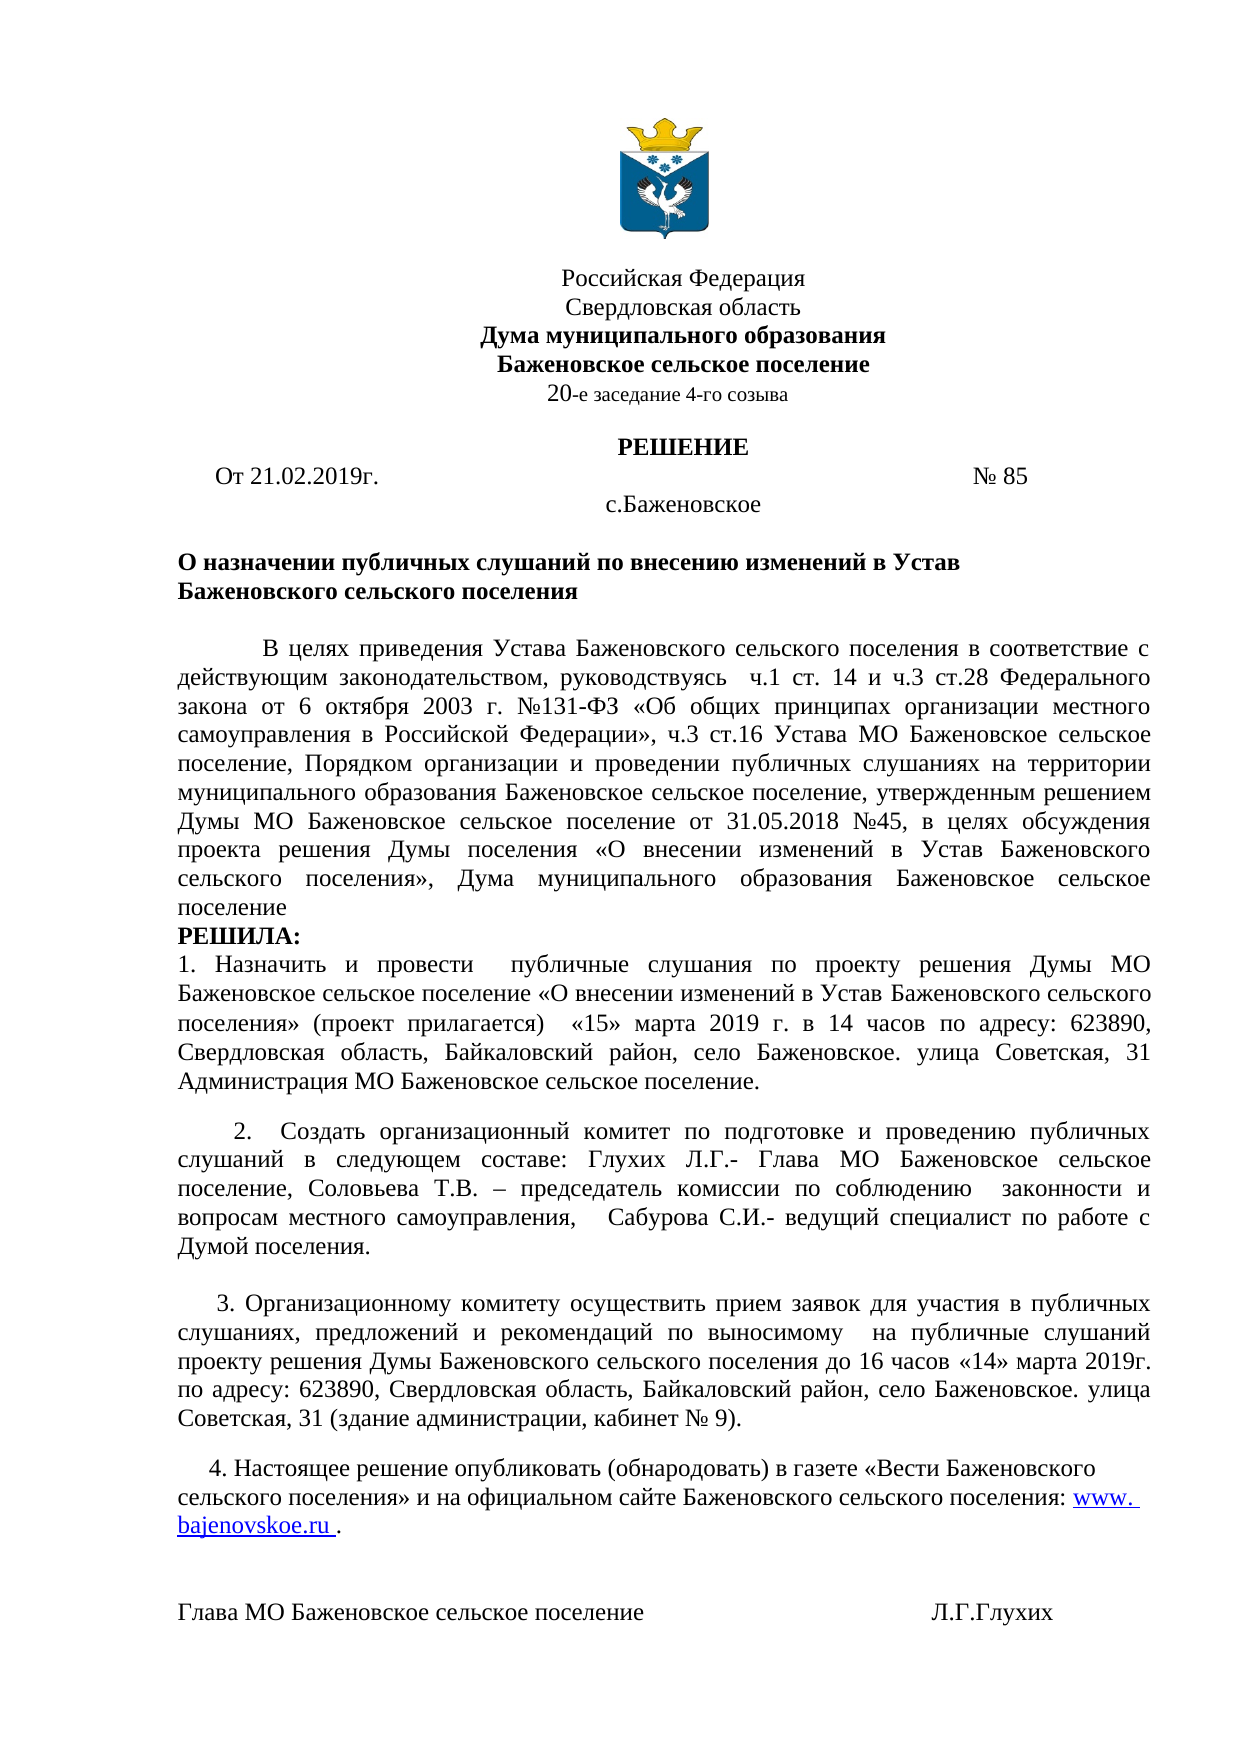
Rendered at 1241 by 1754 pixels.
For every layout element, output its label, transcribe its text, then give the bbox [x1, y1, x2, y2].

text РЕШИЛА: 1. Назначить и провести публичные слушания по проекту решения Думы МО Баженовское сельское поселение «О внесении изменений в Устав Баженовского сельского поселения» (проект прилагается) «15» марта 2019 г. в 14 часов по адресу: 623890, Свердловская область, Байкаловский район, село Баженовское. улица Советская, 31 Администрация МО Баженовское сельское поселение. [177, 921, 1152, 1095]
text Российская Федерация [215, 263, 1152, 292]
text РЕШЕНИЕ [215, 432, 1152, 461]
text От 21.02.2019г. № 85 [215, 461, 1152, 489]
text Баженовского сельского поселения [177, 576, 1152, 604]
picture [637, 177, 692, 230]
text Баженовское сельское поселение [215, 349, 1152, 378]
text Дума муниципального образования [215, 321, 1152, 349]
text 4. Настоящее решение опубликовать (обнародовать) в газете «Вести Баженовского сельского поселения» и на официальном сайте Баженовского сельского поселения: www. bajenovskoe.ru . [177, 1453, 1152, 1539]
picture [620, 118, 709, 239]
text В целях приведения Устава Баженовского сельского поселения в соответствие с действующим законодательством, руководствуясь ч.1 ст. 14 и ч.3 ст.28 Федерального закона от 6 октября 2003 г. №131-ФЗ «Об общих принципах организации местного самоуправления в Российской Федерации», ч.3 ст.16 Устава МО Баженовское сельское поселение, Порядком организации и проведении публичных слушаниях на территории муниципального образования Баженовское сельское поселение, утвержденным решением Думы МО Баженовское сельское поселение от 31.05.2018 №45, в целях обсуждения проекта решения Думы поселения «О внесении изменений в Устав Баженовского сельского поселения», Дума муниципального образования Баженовское сельское поселение [177, 633, 1152, 921]
text с.Баженовское [215, 489, 1152, 518]
text Свердловская область [215, 292, 1152, 321]
text О назначении публичных слушаний по внесению изменений в Устав [177, 547, 1152, 576]
text 2. Создать организационный комитет по подготовке и проведению публичных слушаний в следующем составе: Глухих Л.Г.- Глава МО Баженовское сельское поселение, Соловьева Т.В. – председатель комиссии по соблюдению законности и вопросам местного самоуправления, Сабурова С.И.- ведущий специалист по работе с Думой поселения. [177, 1116, 1152, 1259]
text 3. Организационному комитету осуществить прием заявок для участия в публичных слушаниях, предложений и рекомендаций по выносимому на публичные слушаний проекту решения Думы Баженовского сельского поселения до 16 часов «14» марта 2019г. по адресу: 623890, Свердловская область, Байкаловский район, село Баженовское. улица Советская, 31 (здание администрации, кабинет № 9). [177, 1288, 1152, 1432]
text Глава МО Баженовское сельское поселение Л.Г.Глухих [177, 1597, 1152, 1625]
text 20-е заседание 4-го созыва [177, 378, 1152, 407]
